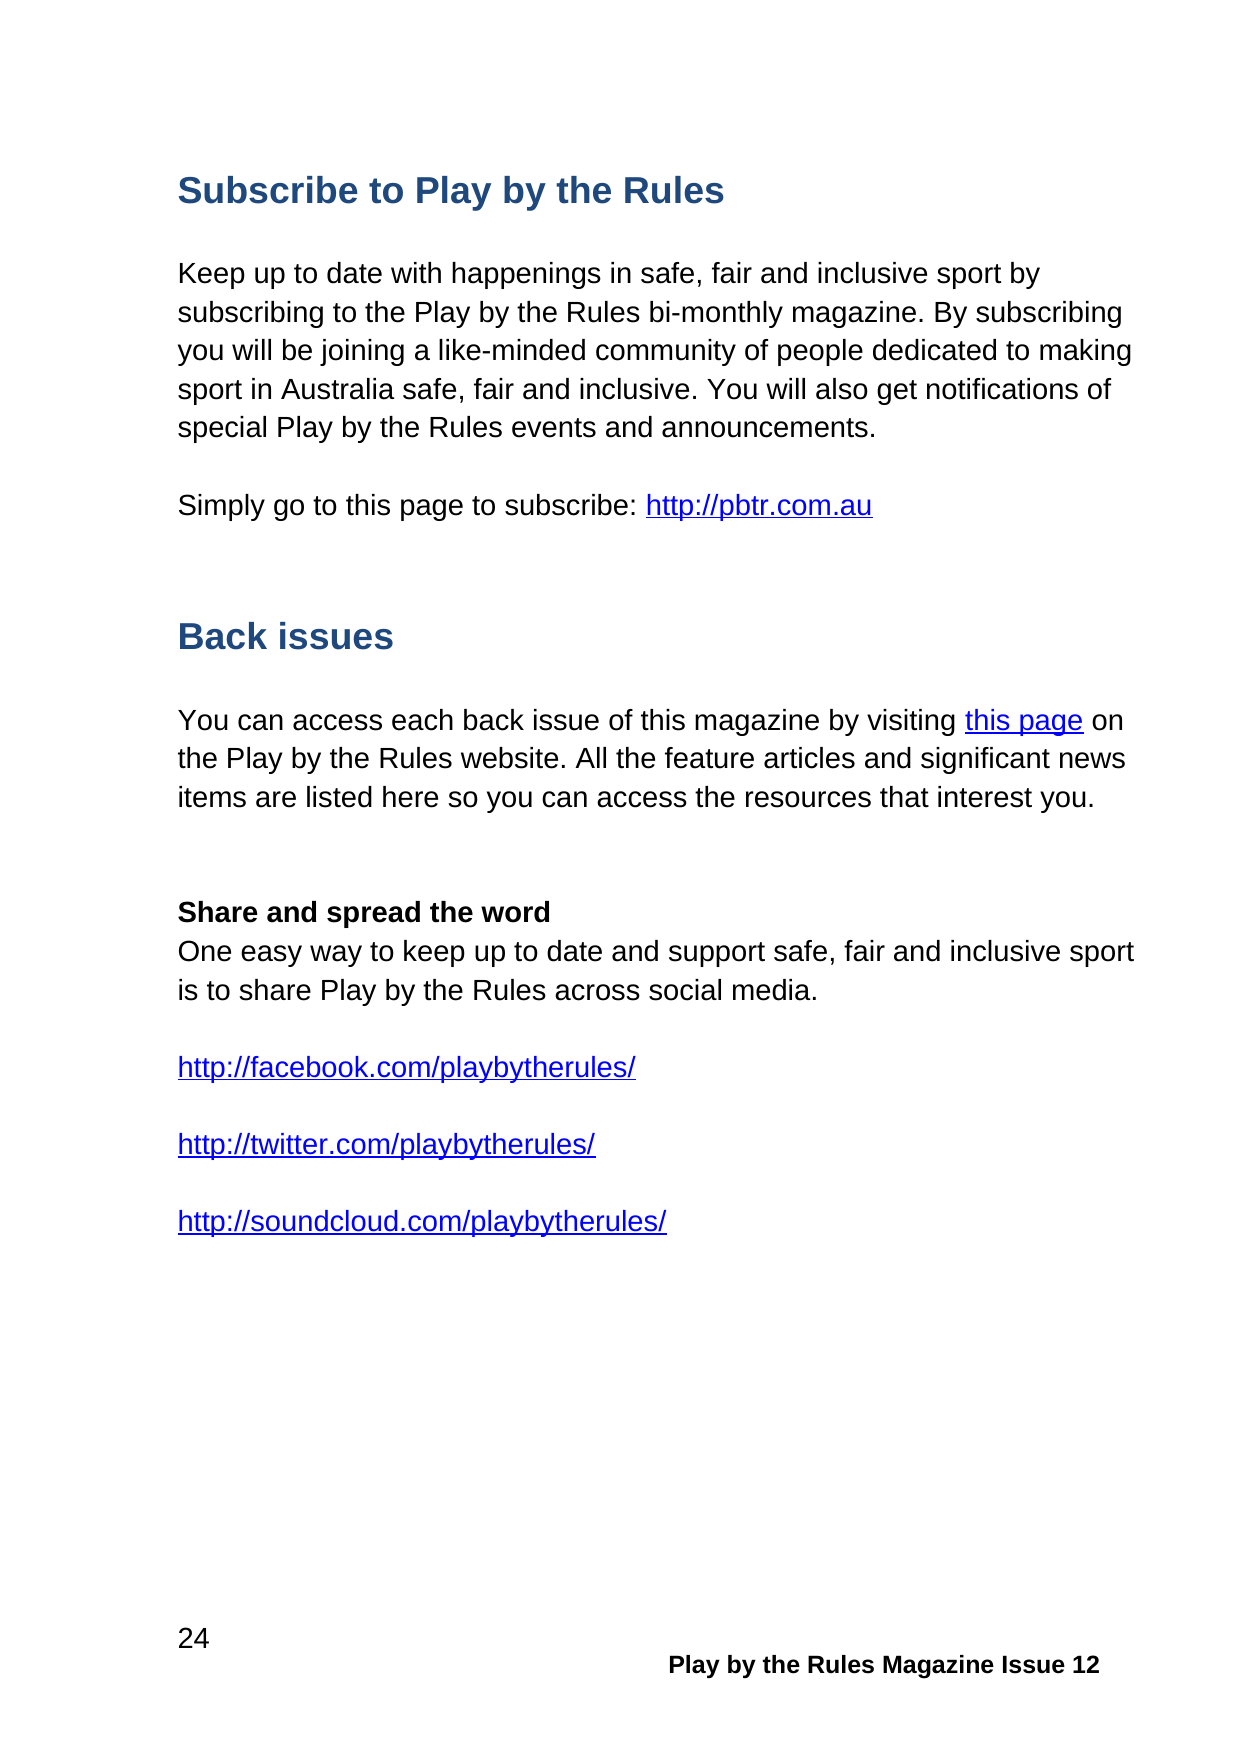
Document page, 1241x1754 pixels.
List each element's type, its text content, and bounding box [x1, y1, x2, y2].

subtitle Subscribe to Play by the Rules [177, 168, 1138, 211]
text http://twitter.com/playbytherules/ [177, 1127, 1138, 1160]
text Simply go to this page to subscribe: http://pbtr.com.au [177, 487, 1138, 521]
text http://soundcloud.com/playbytherules/ [177, 1204, 1138, 1237]
text http://facebook.com/playbytherules/ [177, 1049, 1138, 1083]
text You can access each back issue of this magazine by visiting this page on the Play by the Rules website. All the feature articles and significant news items are listed here so you can access the resources that interest you. [177, 703, 1138, 813]
text Keep up to date with happenings in safe, fair and inclusive sport by subscribing to the Play by the Rules bi-monthly magazine. By subscribing you will be joining a like-minded community of people dedicated to making sport in Australia safe, fair and inclusive. You will also get notifications of special Play by the Rules events and announcements. [177, 256, 1138, 444]
text One easy way to keep up to date and support safe, fair and inclusive sport is to share Play by the Rules across social media. [177, 934, 1138, 1006]
subtitle Back issues [177, 614, 1138, 658]
text Share and spread the word [177, 895, 1138, 929]
